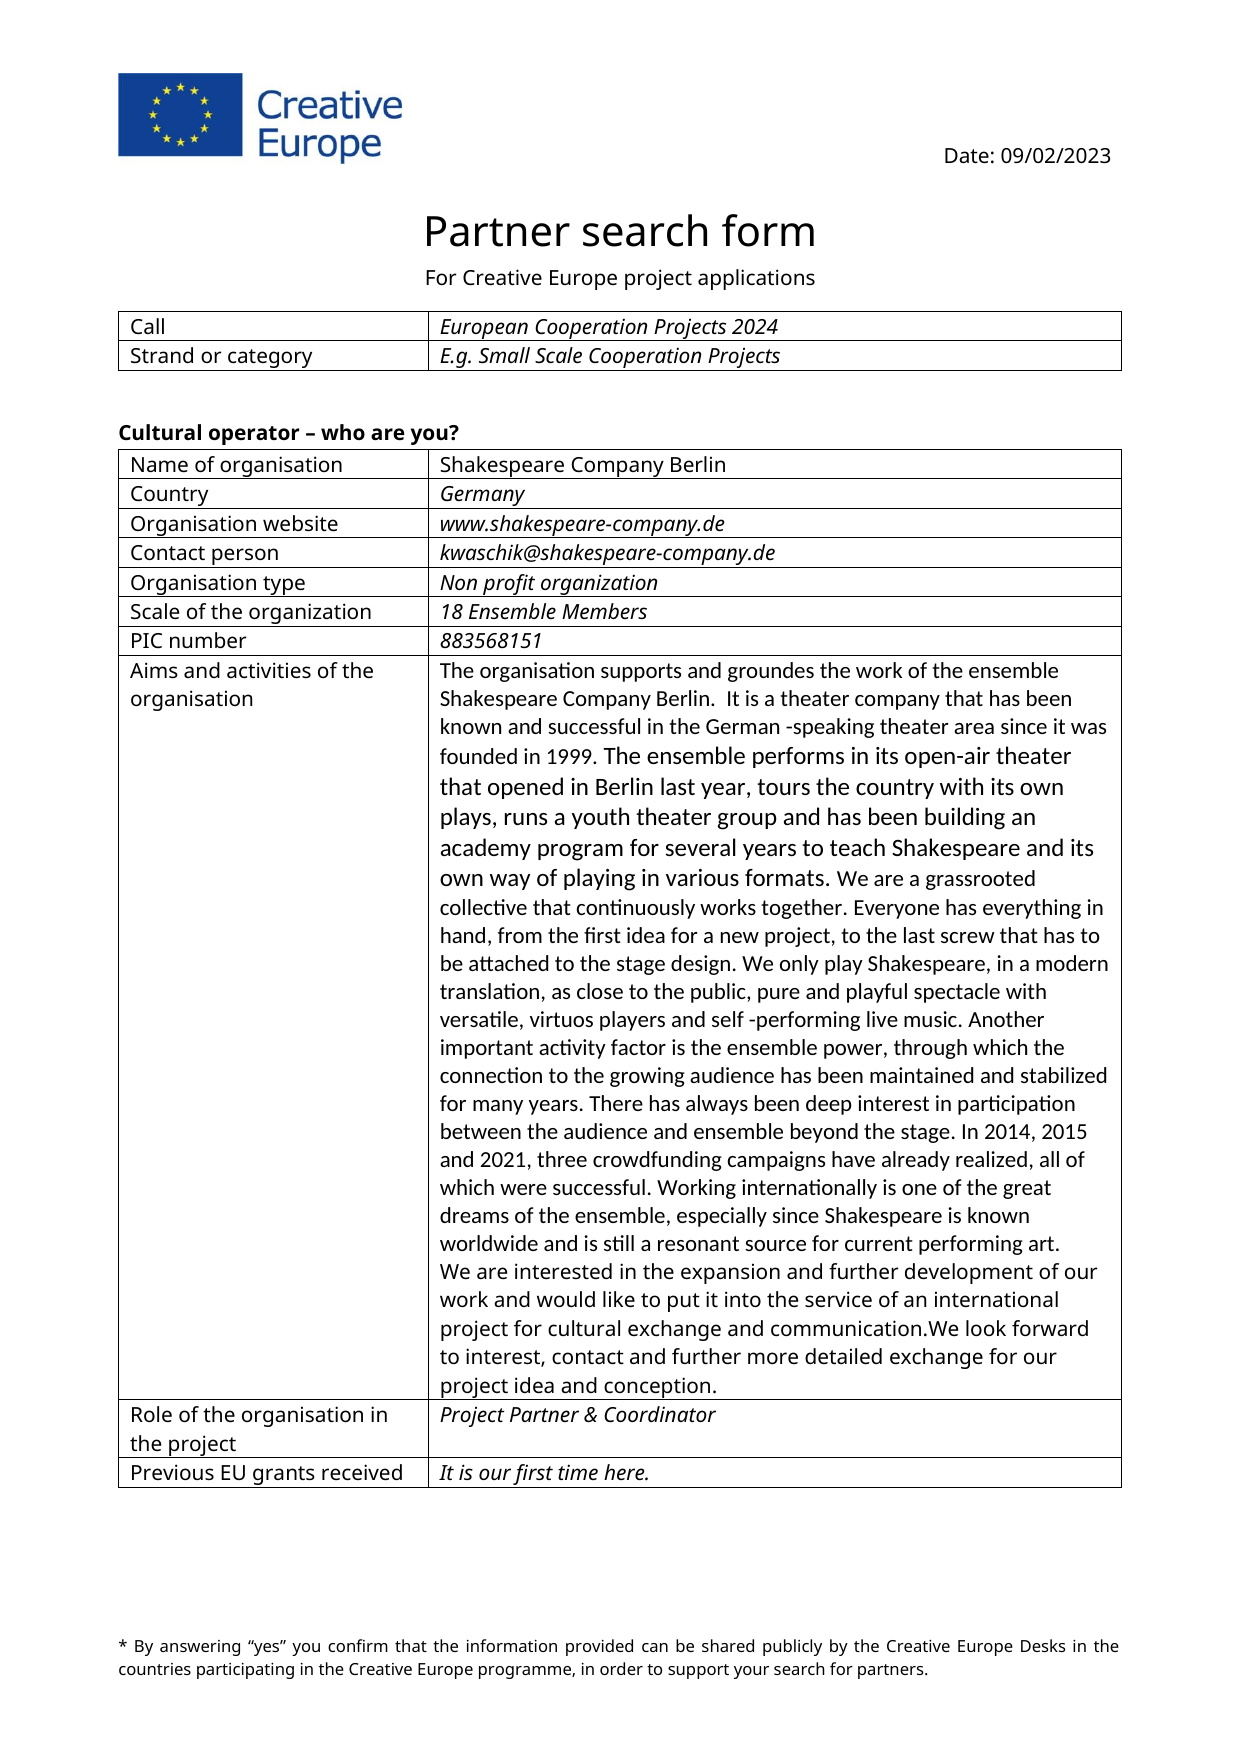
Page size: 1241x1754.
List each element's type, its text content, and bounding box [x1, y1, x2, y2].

table_cell It is our first time here. [429, 1458, 1121, 1487]
table_header Call [119, 312, 428, 340]
text For Creative Europe project applications [118, 263, 1122, 292]
table_cell Organisation type [119, 568, 428, 596]
table_cell Scale of the organization [119, 597, 428, 626]
table_cell PIC number [119, 627, 428, 655]
table_cell Previous EU grants received [119, 1458, 428, 1487]
table_cell Germany [429, 479, 1121, 508]
table_cell Strand or category [119, 341, 428, 370]
table_cell kwaschik@shakespeare-company.de [429, 538, 1121, 567]
table_cell Aims and activities of the organisation [119, 656, 428, 1399]
table_header Name of organisation [119, 450, 428, 478]
table_cell Non profit organization [429, 568, 1121, 596]
table_cell Role of the organisation in the project [119, 1400, 428, 1457]
table_cell Organisation website [119, 509, 428, 537]
subtitle Cultural operator – who are you? [118, 418, 1122, 446]
table_cell The organisation supports and groundes the work of the ensemble Shakespeare Company Berlin. It is a theater company that has been known and successful in the German -speaking theater area since it was founded in 1999. The ensemble performs in its open-air theater that opened in Berlin last year, tours the country with its own plays, runs a youth theater group and has been building an academy program for several years to teach Shakespeare and its own way of playing in various formats. We are a grassrooted collective that continuously works together. Everyone has everything in hand, from the first idea for a new project, to the last screw that has to be attached to the stage design. We only play Shakespeare, in a modern translation, as close to the public, pure and playful spectacle with versatile, virtuos players and self -performing live music. Another important activity factor is the ensemble power, through which the connection to the growing audience has been maintained and stabilized for many years. There has always been deep interest in participation between the audience and ensemble beyond the stage. In 2014, 2015 and 2021, three crowdfunding campaigns have already realized, all of which were successful. Working internationally is one of the great dreams of the ensemble, especially since Shakespeare is known worldwide and is still a resonant source for current performing art. We are interested in the expansion and further development of our work and would like to put it into the service of an international project for cultural exchange and communication.We look forward to interest, contact and further more detailed exchange for our project idea and conception. [429, 656, 1121, 1399]
subtitle Partner search form [118, 202, 1122, 259]
picture [118, 73, 402, 164]
table_cell E.g. Small Scale Cooperation Projects [429, 341, 1121, 370]
table_cell Country [119, 479, 428, 508]
table_cell 883568151 [429, 627, 1121, 655]
table_cell www.shakespeare-company.de [429, 509, 1121, 537]
table_cell 18 Ensemble Members [429, 597, 1121, 626]
table_header Shakespeare Company Berlin [429, 450, 1121, 478]
table_cell Contact person [119, 538, 428, 567]
table_cell Project Partner & Coordinator [429, 1400, 1121, 1457]
table_header European Cooperation Projects 2024 [429, 312, 1121, 340]
